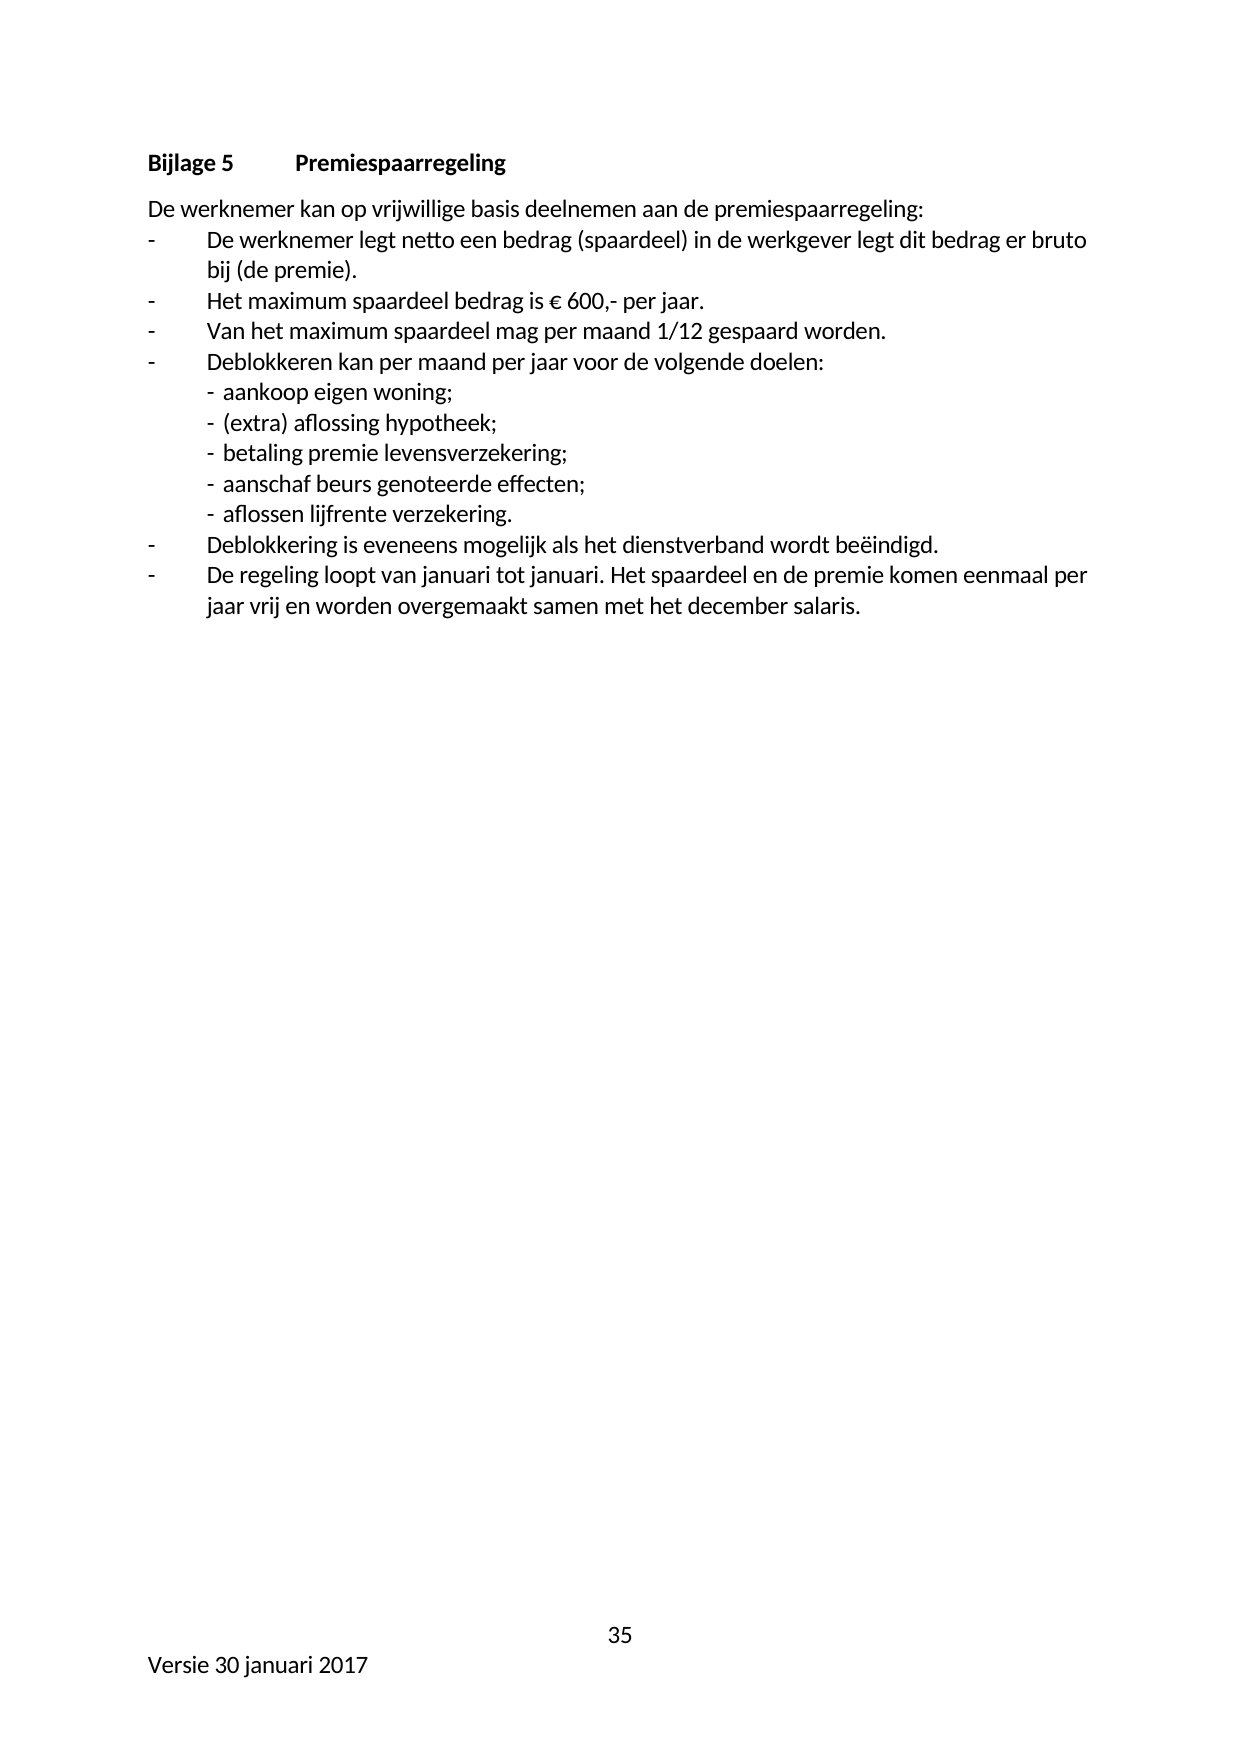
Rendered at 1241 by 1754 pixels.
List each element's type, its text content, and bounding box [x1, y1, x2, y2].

list aankoop eigen woning; [207, 376, 1093, 407]
list Deblokkeren kan per maand per jaar voor de volgende doelen: [148, 346, 1093, 376]
list aanschaf beurs genoteerde effecten; [207, 468, 1093, 498]
list Van het maximum spaardeel mag per maand 1/12 gespaard worden. [148, 315, 1093, 346]
subtitle Bijlage 5 Premiespaarregeling [148, 148, 1093, 178]
list aflossen lijfrente verzekering. [207, 498, 1093, 529]
list betaling premie levensverzekering; [207, 437, 1093, 468]
list Het maximum spaardeel bedrag is € 600,- per jaar. [148, 285, 1093, 315]
list De werknemer legt netto een bedrag (spaardeel) in de werkgever legt dit bedrag er bruto bij (de premie). [148, 224, 1093, 285]
list De regeling loopt van januari tot januari. Het spaardeel en de premie komen eenmaal per jaar vrij en worden overgemaakt samen met het december salaris. [148, 559, 1093, 621]
list Deblokkering is eveneens mogelijk als het dienstverband wordt beëindigd. [148, 529, 1093, 559]
list (extra) aflossing hypotheek; [207, 407, 1093, 437]
text De werknemer kan op vrijwillige basis deelnemen aan de premiespaarregeling: [148, 193, 1093, 224]
